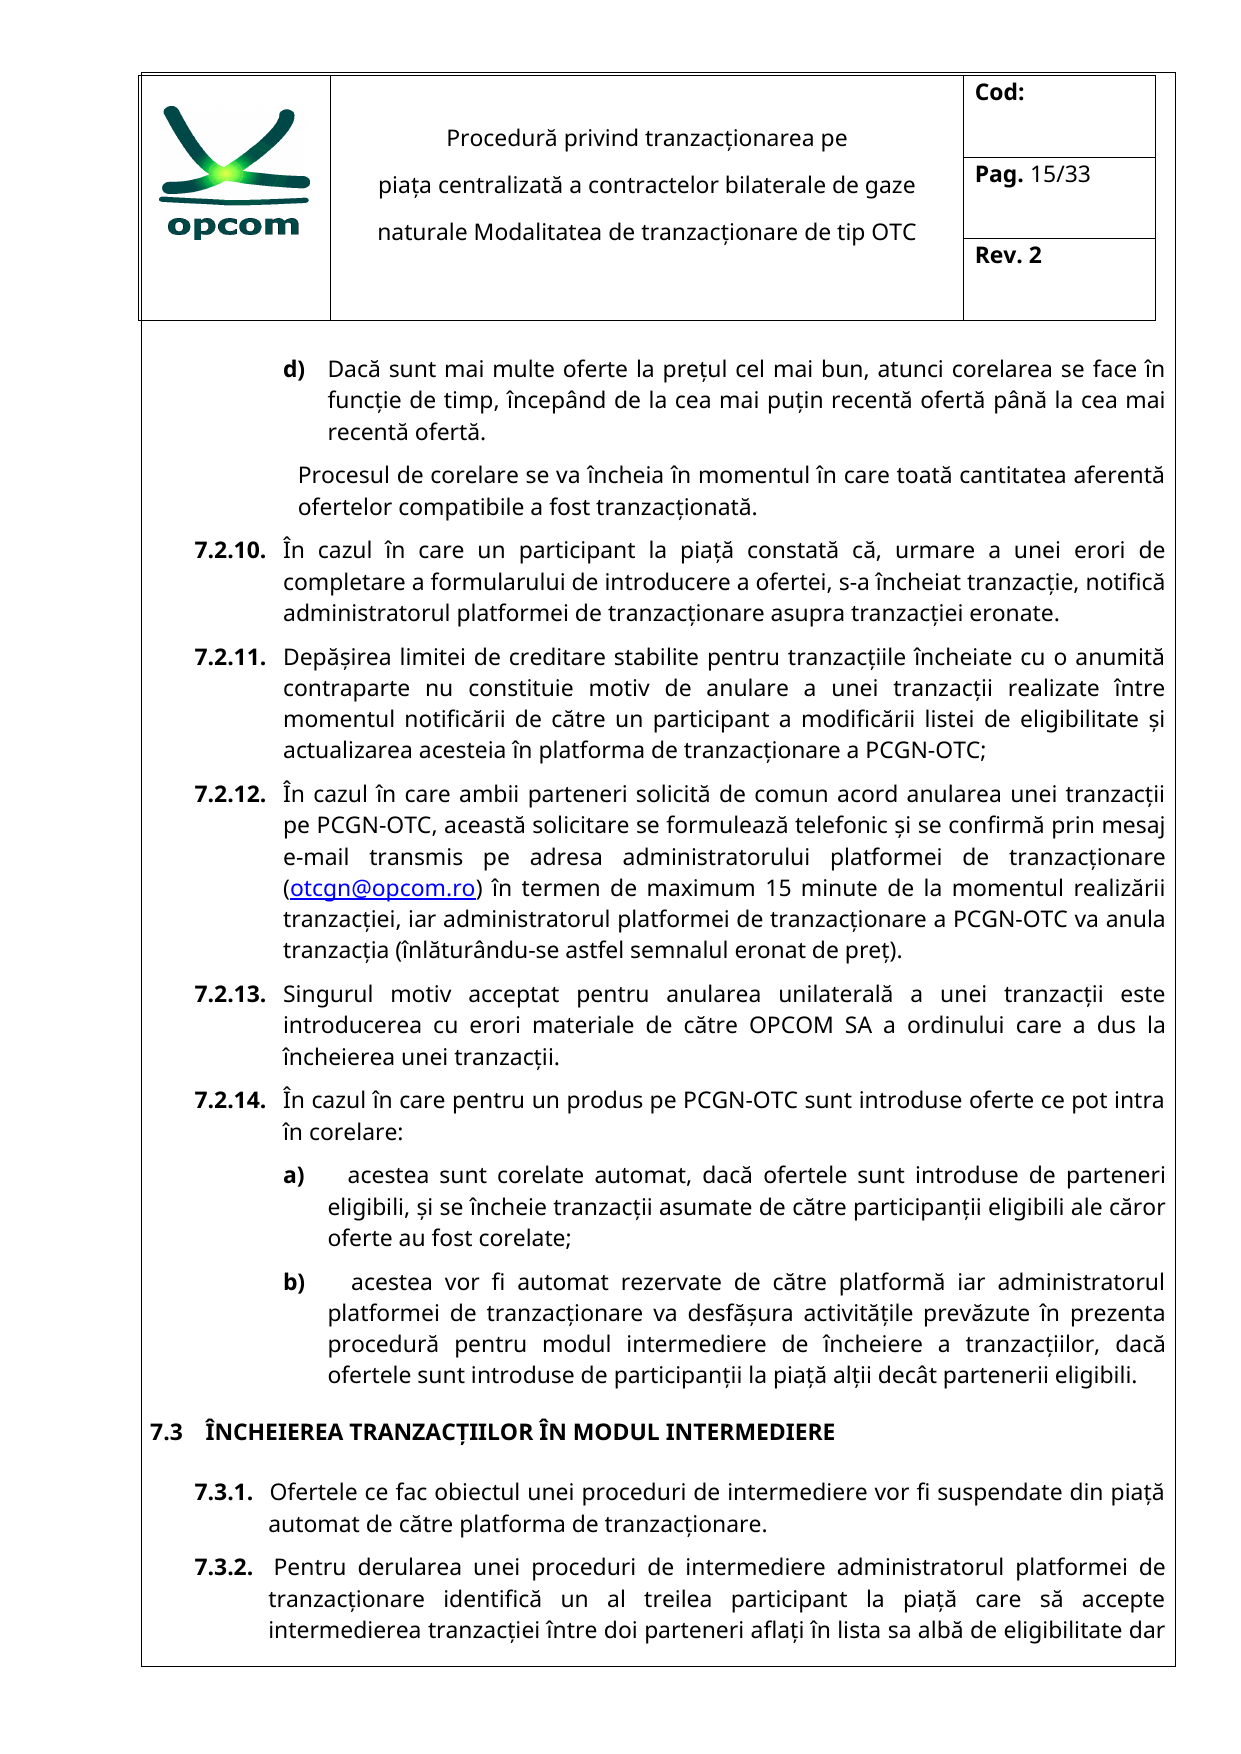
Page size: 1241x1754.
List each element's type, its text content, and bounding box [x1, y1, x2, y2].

list Depășirea limitei de creditare stabilite pentru tranzacțiile încheiate cu o anumită contraparte nu constituie motiv de anulare a unei tranzacții realizate între momentul notificării de către un participant a modificării listei de eligibilitate și actualizarea acesteia în platforma de tranzacționare a PCGN-OTC; [194, 640, 1167, 765]
list acestea sunt corelate automat, dacă ofertele sunt introduse de parteneri eligibili, și se încheie tranzacții asumate de către participanții eligibili ale căror oferte au fost corelate; [283, 1159, 1167, 1253]
list În cazul în care pentru un produs pe PCGN-OTC sunt introduse oferte ce pot intra în corelare: [194, 1084, 1167, 1147]
list Ofertele ce fac obiectul unei proceduri de intermediere vor fi suspendate din piață automat de către platforma de tranzacționare. [194, 1476, 1167, 1539]
list Singurul motiv acceptat pentru anularea unilaterală a unei tranzacții este introducerea cu erori materiale de către OPCOM SA a ordinului care a dus la încheierea unei tranzacții. [194, 978, 1167, 1072]
list acestea vor fi automat rezervate de către platformă iar administratorul platformei de tranzacționare va desfășura activitățile prevăzute în prezenta procedură pentru modul intermediere de încheiere a tranzacțiilor, dacă ofertele sunt introduse de participanții la piață alții decât partenerii eligibili. [283, 1265, 1167, 1390]
list Dacă sunt mai multe oferte la prețul cel mai bun, atunci corelarea se face în funcție de timp, începând de la cea mai puțin recentă ofertă până la cea mai recentă ofertă. [283, 353, 1167, 447]
text 7.3 ÎNCHEIEREA TRANZACȚIILOR ÎN MODUL INTERMEDIERE [150, 1415, 1167, 1447]
picture [159, 106, 310, 240]
list În cazul în care ambii parteneri solicită de comun acord anularea unei tranzacții pe PCGN-OTC, această solicitare se formulează telefonic și se confirmă prin mesaj e-mail transmis pe adresa administratorului platformei de tranzacționare (otcgn@opcom.ro) în termen de maximum 15 minute de la momentul realizării tranzacției, iar administratorul platformei de tranzacționare a PCGN-OTC va anula tranzacția (înlăturându-se astfel semnalul eronat de preț). [194, 778, 1167, 965]
list În cazul în care un participant la piață constată că, urmare a unei erori de completare a formularului de introducere a ofertei, s-a încheiat tranzacție, notifică administratorul platformei de tranzacționare asupra tranzacției eronate. [194, 534, 1167, 628]
text Procesul de corelare se va încheia în momentul în care toată cantitatea aferentă ofertelor compatibile a fost tranzacționată. [298, 459, 1167, 522]
